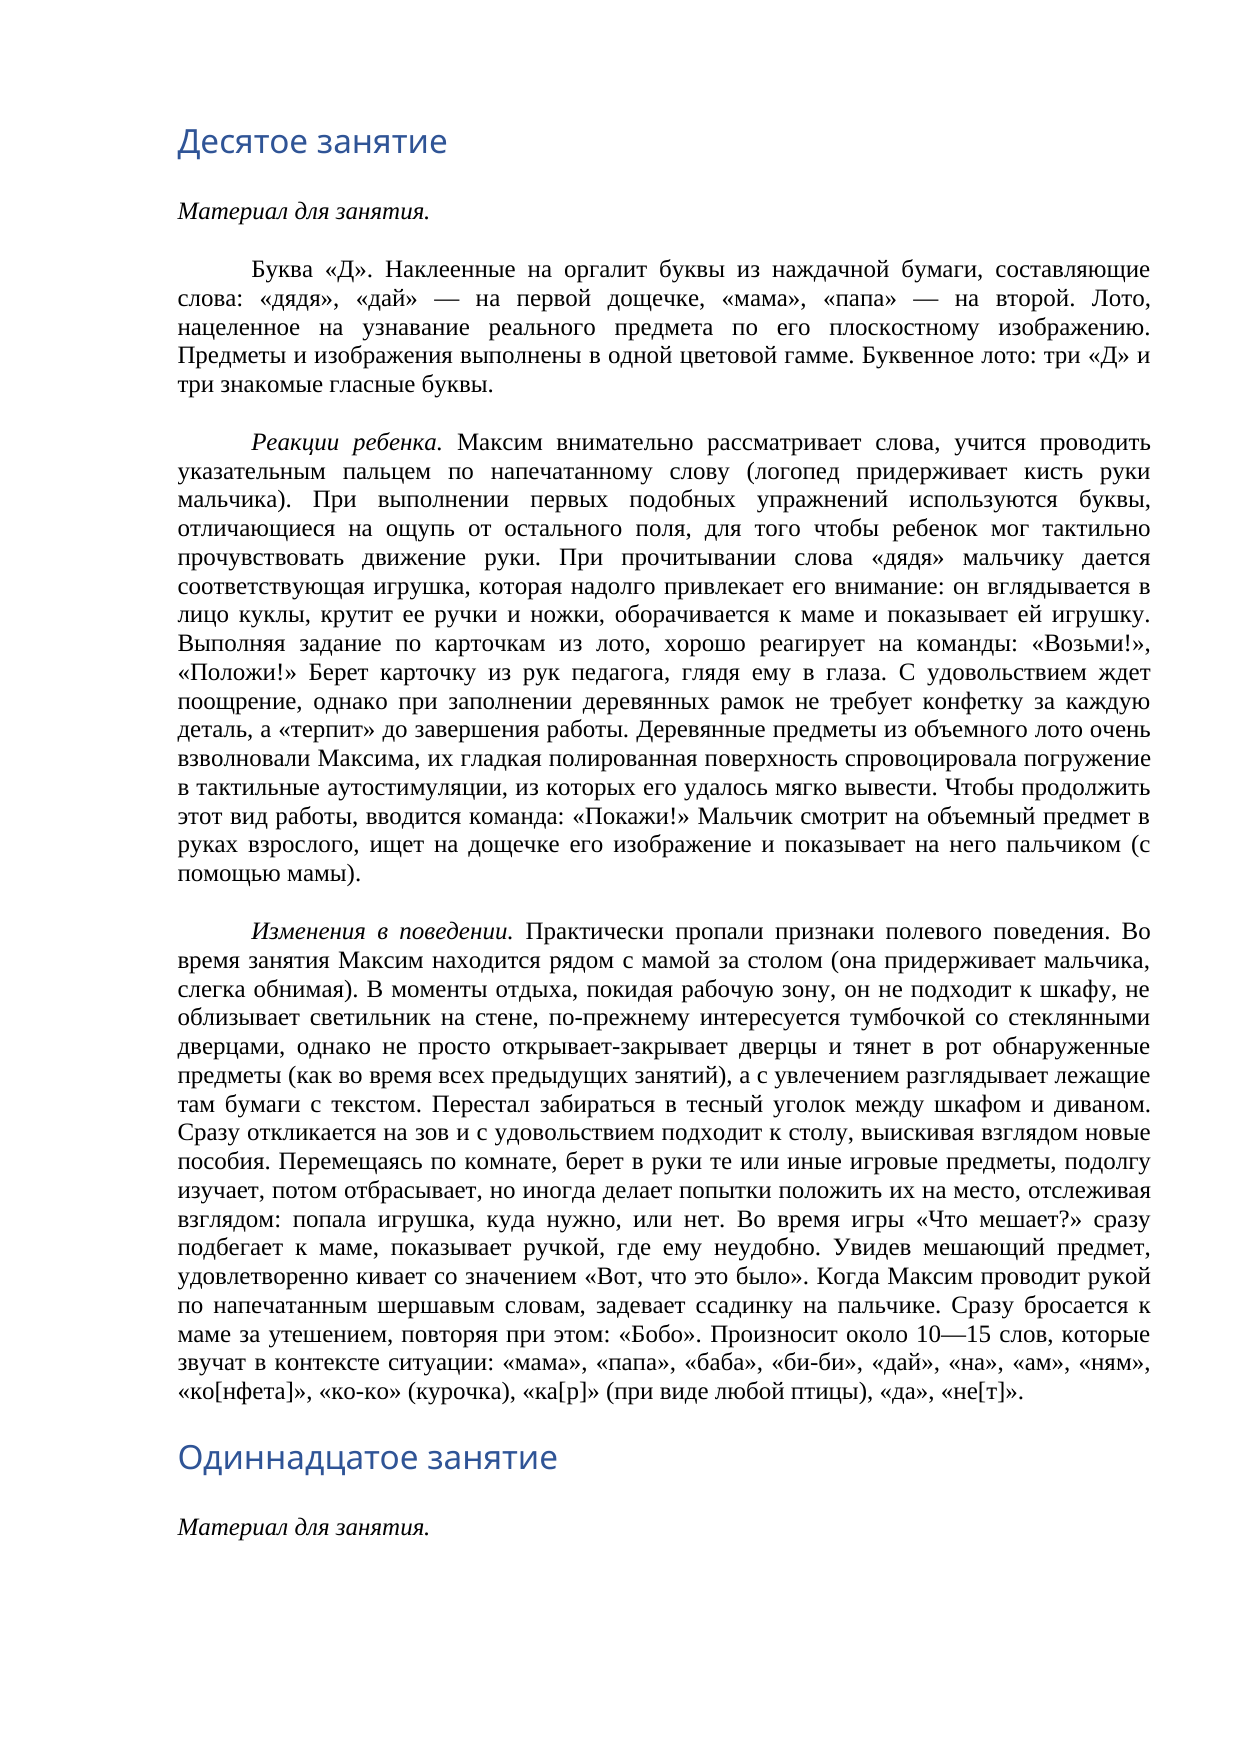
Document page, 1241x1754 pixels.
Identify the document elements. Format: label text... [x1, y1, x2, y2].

text Буква «Д». Наклеенные на оргалит буквы из наждачной бумаги, составляющие слова: «дядя», «дай» — на первой дощечке, «мама», «папа» — на второй. Лото, нацеленное на узнавание реального предмета по его плоскостному изображению. Предметы и изображения выполнены в одной цветовой гамме. Буквенное лото: три «Д» и три знакомые гласные буквы. [177, 254, 1152, 398]
text Материал для занятия. [177, 196, 1152, 225]
subtitle Одиннадцатое занятие [177, 1434, 1152, 1479]
text Материал для занятия. [177, 1512, 1152, 1541]
subtitle Десятое занятие [177, 118, 1152, 163]
text Реакции ребенка. Максим внимательно рассматривает слова, учится проводить указательным пальцем по напечатанному слову (логопед придерживает кисть руки мальчика). При выполнении первых подобных упражнений используются буквы, отличающиеся на ощупь от остального поля, для того чтобы ребенок мог тактильно прочувствовать движение руки. При прочитывании слова «дядя» мальчику дается соответствующая игрушка, которая надолго привлекает его внимание: он вглядывается в лицо куклы, крутит ее ручки и ножки, оборачивается к маме и показывает ей игрушку. Выполняя задание по карточкам из лото, хорошо реагирует на команды: «Возьми!», «Положи!» Берет карточку из рук педагога, глядя ему в глаза. С удовольствием ждет поощрение, однако при заполнении деревянных рамок не требует конфетку за каждую деталь, а «терпит» до завершения работы. Деревянные предметы из объемного лото очень взволновали Максима, их гладкая полированная поверхность спровоцировала погружение в тактильные аутостимуляции, из которых его удалось мягко вывести. Чтобы продолжить этот вид работы, вводится команда: «Покажи!» Мальчик смотрит на объемный предмет в руках взрослого, ищет на дощечке его изображение и показывает на него пальчиком (с помощью мамы). [177, 427, 1152, 887]
text Изменения в поведении. Практически пропали признаки полевого поведения. Во время занятия Максим находится рядом с мамой за столом (она придерживает мальчика, слегка обнимая). В моменты отдыха, покидая рабочую зону, он не подходит к шкафу, не облизывает светильник на стене, по-прежнему интересуется тумбочкой со стеклянными дверцами, однако не просто открывает-закрывает дверцы и тянет в рот обнаруженные предметы (как во время всех предыдущих занятий), а с увлечением разглядывает лежащие там бумаги с текстом. Перестал забираться в тесный уголок между шкафом и диваном. Сразу откликается на зов и с удовольствием подходит к столу, выискивая взглядом новые пособия. Перемещаясь по комнате, берет в руки те или иные игровые предметы, подолгу изучает, потом отбрасывает, но иногда делает попытки положить их на место, отслеживая взглядом: попала игрушка, куда нужно, или нет. Во время игры «Что мешает?» сразу подбегает к маме, показывает ручкой, где ему неудобно. Увидев мешающий предмет, удовлетворенно кивает со значением «Вот, что это было». Когда Максим проводит рукой по напечатанным шершавым словам, задевает ссадинку на пальчике. Сразу бросается к маме за утешением, повторяя при этом: «Бобо». Произносит около 10—15 слов, которые звучат в контексте ситуации: «мама», «папа», «баба», «би-би», «дай», «на», «ам», «ням», «ко[нфета]», «ко-ко» (курочка), «ка[р]» (при виде любой птицы), «да», «не[т]». [177, 916, 1152, 1405]
